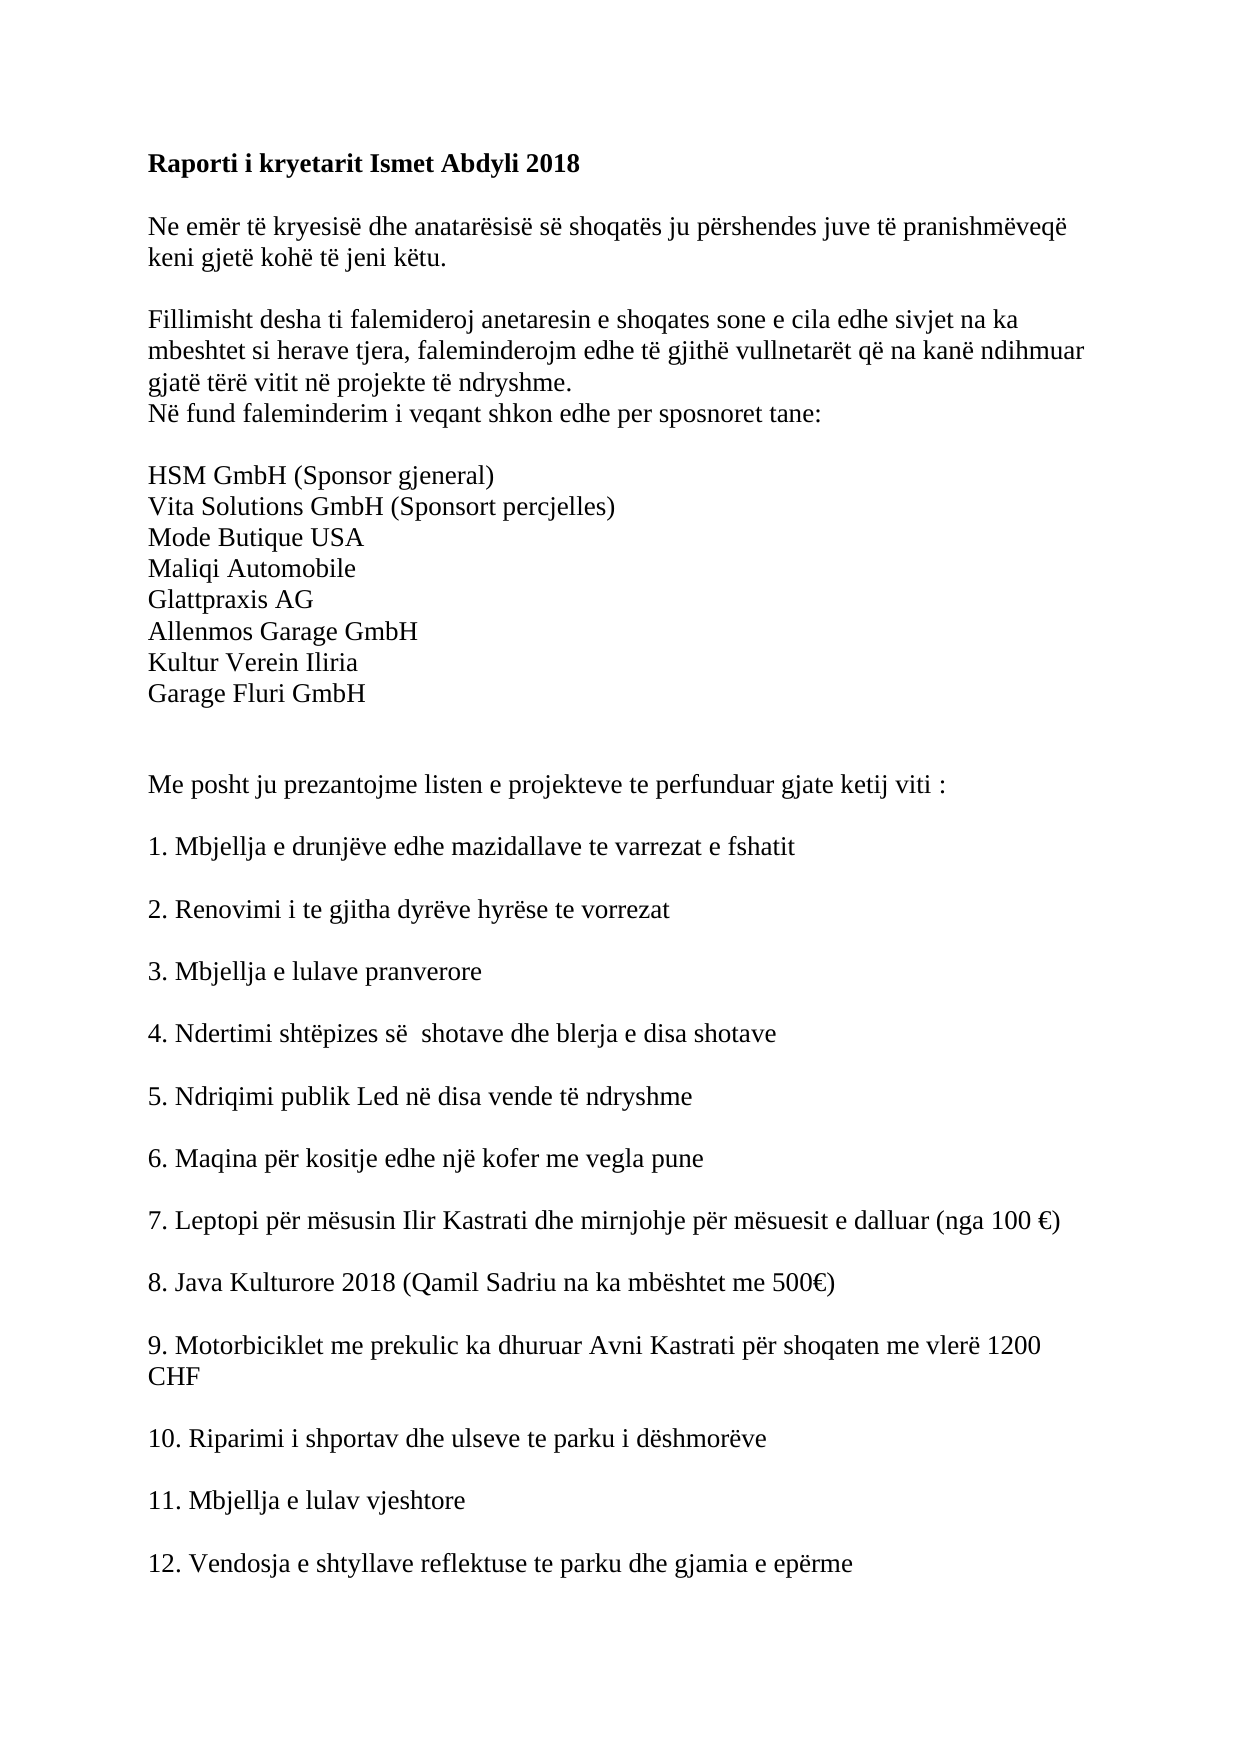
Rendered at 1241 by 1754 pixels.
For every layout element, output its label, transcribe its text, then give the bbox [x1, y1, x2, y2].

text 9. Motorbiciklet me prekulic ka dhuruar Avni Kastrati për shoqaten me vlerë 1200 CHF [148, 1329, 1093, 1391]
text 2. Renovimi i te gjitha dyrëve hyrëse te vorrezat [148, 893, 1093, 924]
text Ne emër të kryesisë dhe anatarësisë së shoqatës ju përshendes juve të pranishmëveqë keni gjetë kohë të jeni këtu. Fillimisht desha ti falemideroj anetaresin e shoqates sone e cila edhe sivjet na ka mbeshtet si herave tjera, faleminderojm edhe të gjithë vullnetarët që na kanë ndihmuar gjatë tërë vitit në projekte të ndryshme. Në fund faleminderim i veqant shkon edhe per sposnoret tane: [148, 210, 1093, 428]
text 3. Mbjellja e lulave pranverore [148, 955, 1093, 986]
text HSM GmbH (Sponsor gjeneral) [148, 459, 1093, 490]
text Me posht ju prezantojme listen e projekteve te perfunduar gjate ketij viti : [148, 768, 1093, 799]
text Raporti i kryetarit Ismet Abdyli 2018 [148, 148, 1093, 179]
text 10. Riparimi i shportav dhe ulseve te parku i dëshmorëve [148, 1422, 1093, 1453]
text Vita Solutions GmbH (Sponsort percjelles) Mode Butique USA Maliqi Automobile Glattpraxis AG Allenmos Garage GmbH Kultur Verein Iliria Garage Fluri GmbH [148, 490, 1093, 737]
text 11. Mbjellja e lulav vjeshtore [148, 1484, 1093, 1516]
text 8. Java Kulturore 2018 (Qamil Sadriu na ka mbështet me 500€) [148, 1266, 1093, 1298]
text 4. Ndertimi shtëpizes së shotave dhe blerja e disa shotave [148, 1017, 1093, 1048]
text 1. Mbjellja e drunjëve edhe mazidallave te varrezat e fshatit [148, 830, 1093, 862]
text 7. Leptopi për mësusin Ilir Kastrati dhe mirnjohje për mësuesit e dalluar (nga 100 €) [148, 1204, 1093, 1235]
text 12. Vendosja e shtyllave reflektuse te parku dhe gjamia e epërme [148, 1547, 1093, 1578]
text 5. Ndriqimi publik Led në disa vende të ndryshme [148, 1048, 1093, 1111]
text 6. Maqina për kositje edhe një kofer me vegla pune [148, 1142, 1093, 1173]
